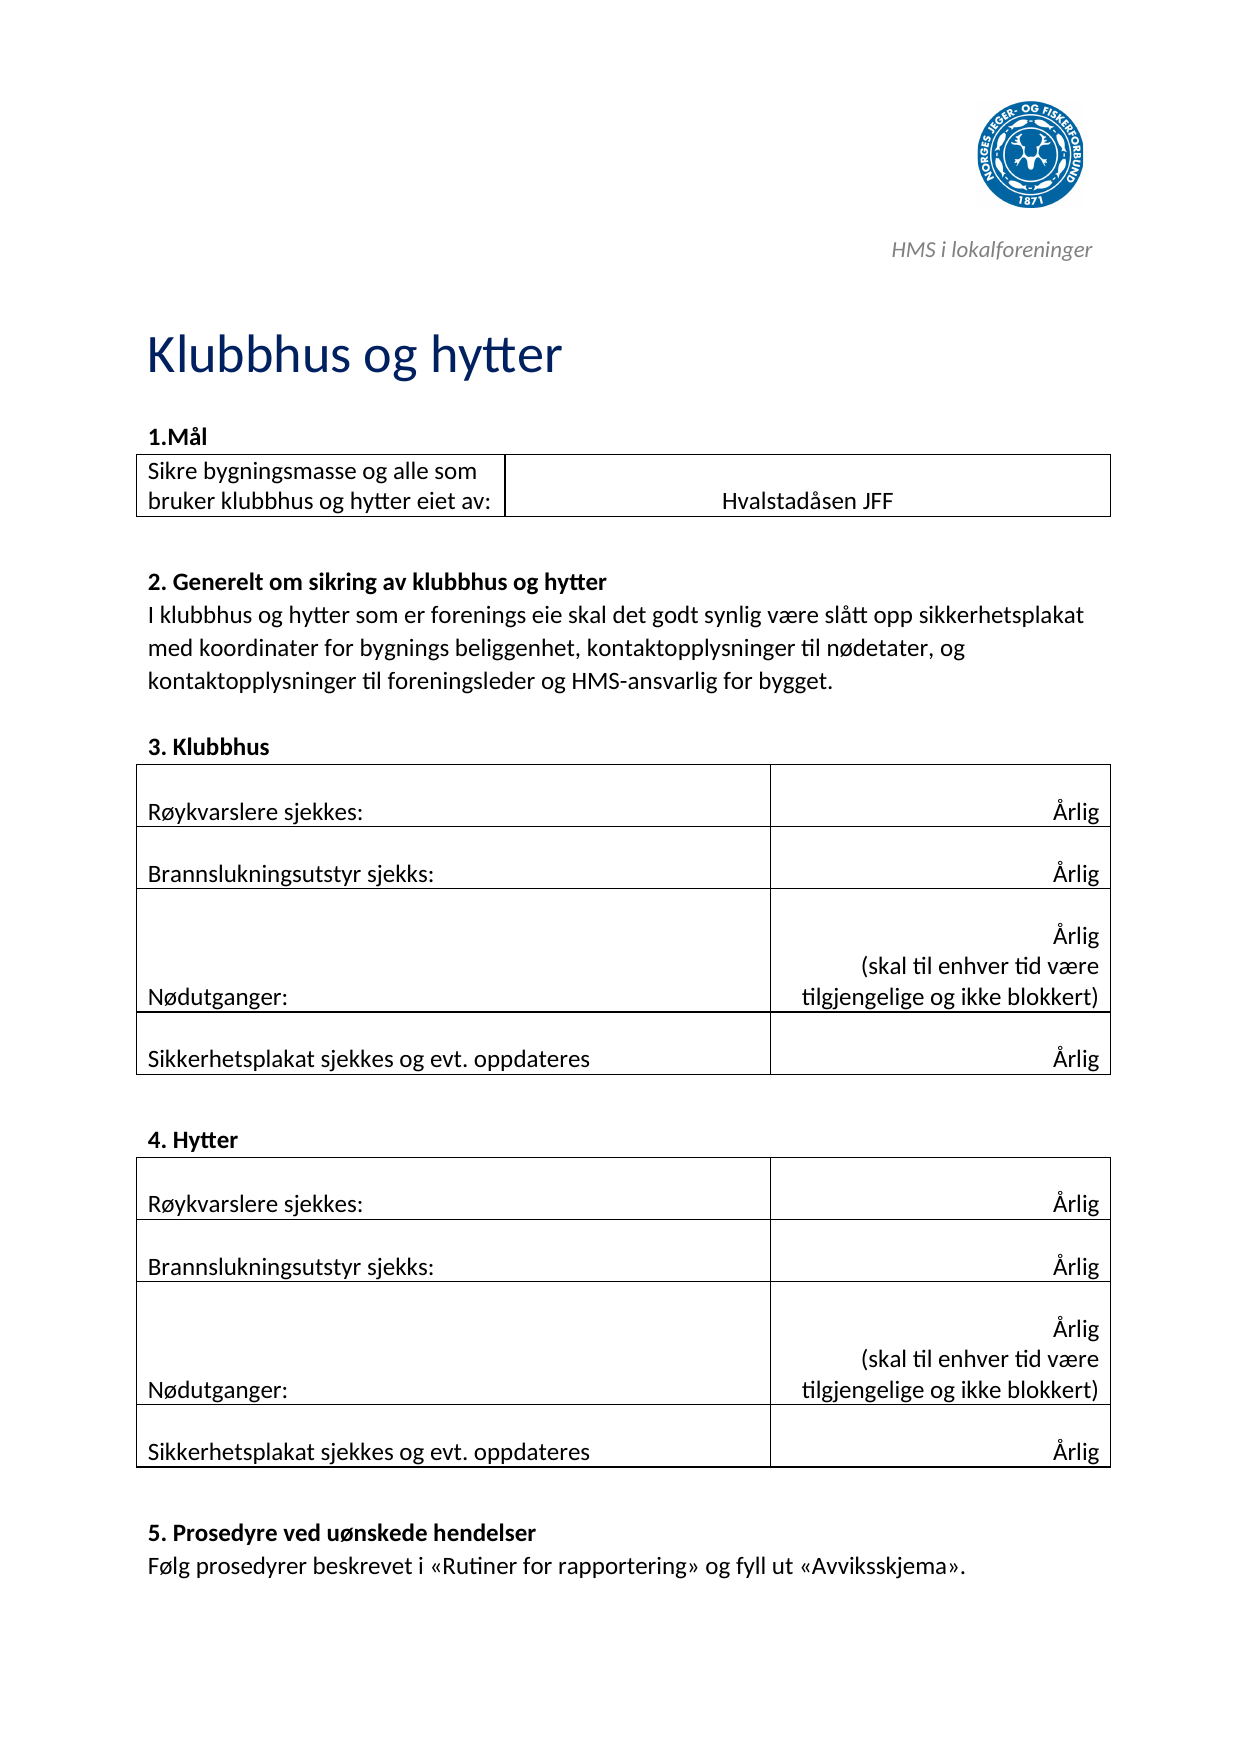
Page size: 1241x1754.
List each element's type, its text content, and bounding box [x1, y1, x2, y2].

table_header Årlig [771, 1158, 1110, 1219]
table_cell Brannslukningsutstyr sjekks: [137, 827, 770, 888]
text 4. Hytter [148, 1124, 1093, 1154]
table_cell Årlig [771, 1220, 1110, 1281]
table_cell Sikkerhetsplakat sjekkes og evt. oppdateres [137, 1405, 770, 1466]
text 3. Klubbhus [148, 731, 1093, 762]
text 2. Generelt om sikring av klubbhus og hytter [148, 567, 1093, 597]
table_cell Årlig (skal til enhver tid være tilgjengelige og ikke blokkert) [771, 889, 1110, 1011]
table_header Sikre bygningsmasse og alle som bruker klubbhus og hytter eiet av: [137, 455, 504, 516]
table_header Røykvarslere sjekkes: [137, 765, 770, 826]
table_cell Årlig [771, 1013, 1110, 1073]
table_header Årlig [771, 765, 1110, 826]
table_cell Årlig (skal til enhver tid være tilgjengelige og ikke blokkert) [771, 1282, 1110, 1404]
table_cell Nødutganger: [137, 889, 770, 1011]
text 1.Mål [148, 421, 1093, 451]
table_cell Sikkerhetsplakat sjekkes og evt. oppdateres [137, 1013, 770, 1073]
table_cell Brannslukningsutstyr sjekks: [137, 1220, 770, 1281]
picture [977, 101, 1084, 208]
table_cell Nødutganger: [137, 1282, 770, 1404]
table_header Røykvarslere sjekkes: [137, 1158, 770, 1219]
table_header Hvalstadåsen JFF [506, 455, 1110, 516]
table_cell Årlig [771, 1405, 1110, 1466]
table_cell Årlig [771, 827, 1110, 888]
text Klubbhus og hytter [148, 319, 1093, 386]
text 5. Prosedyre ved uønskede hendelser [148, 1517, 1093, 1547]
text I klubbhus og hytter som er forenings eie skal det godt synlig være slått opp sikkerhetsplakat med koordinater for bygnings beliggenhet, kontaktopplysninger til nødetater, og kontaktopplysninger til foreningsleder og HMS-ansvarlig for bygget. [148, 599, 1093, 696]
text Følg prosedyrer beskrevet i «Rutiner for rapportering» og fyll ut «Avviksskjema». [148, 1550, 1093, 1580]
